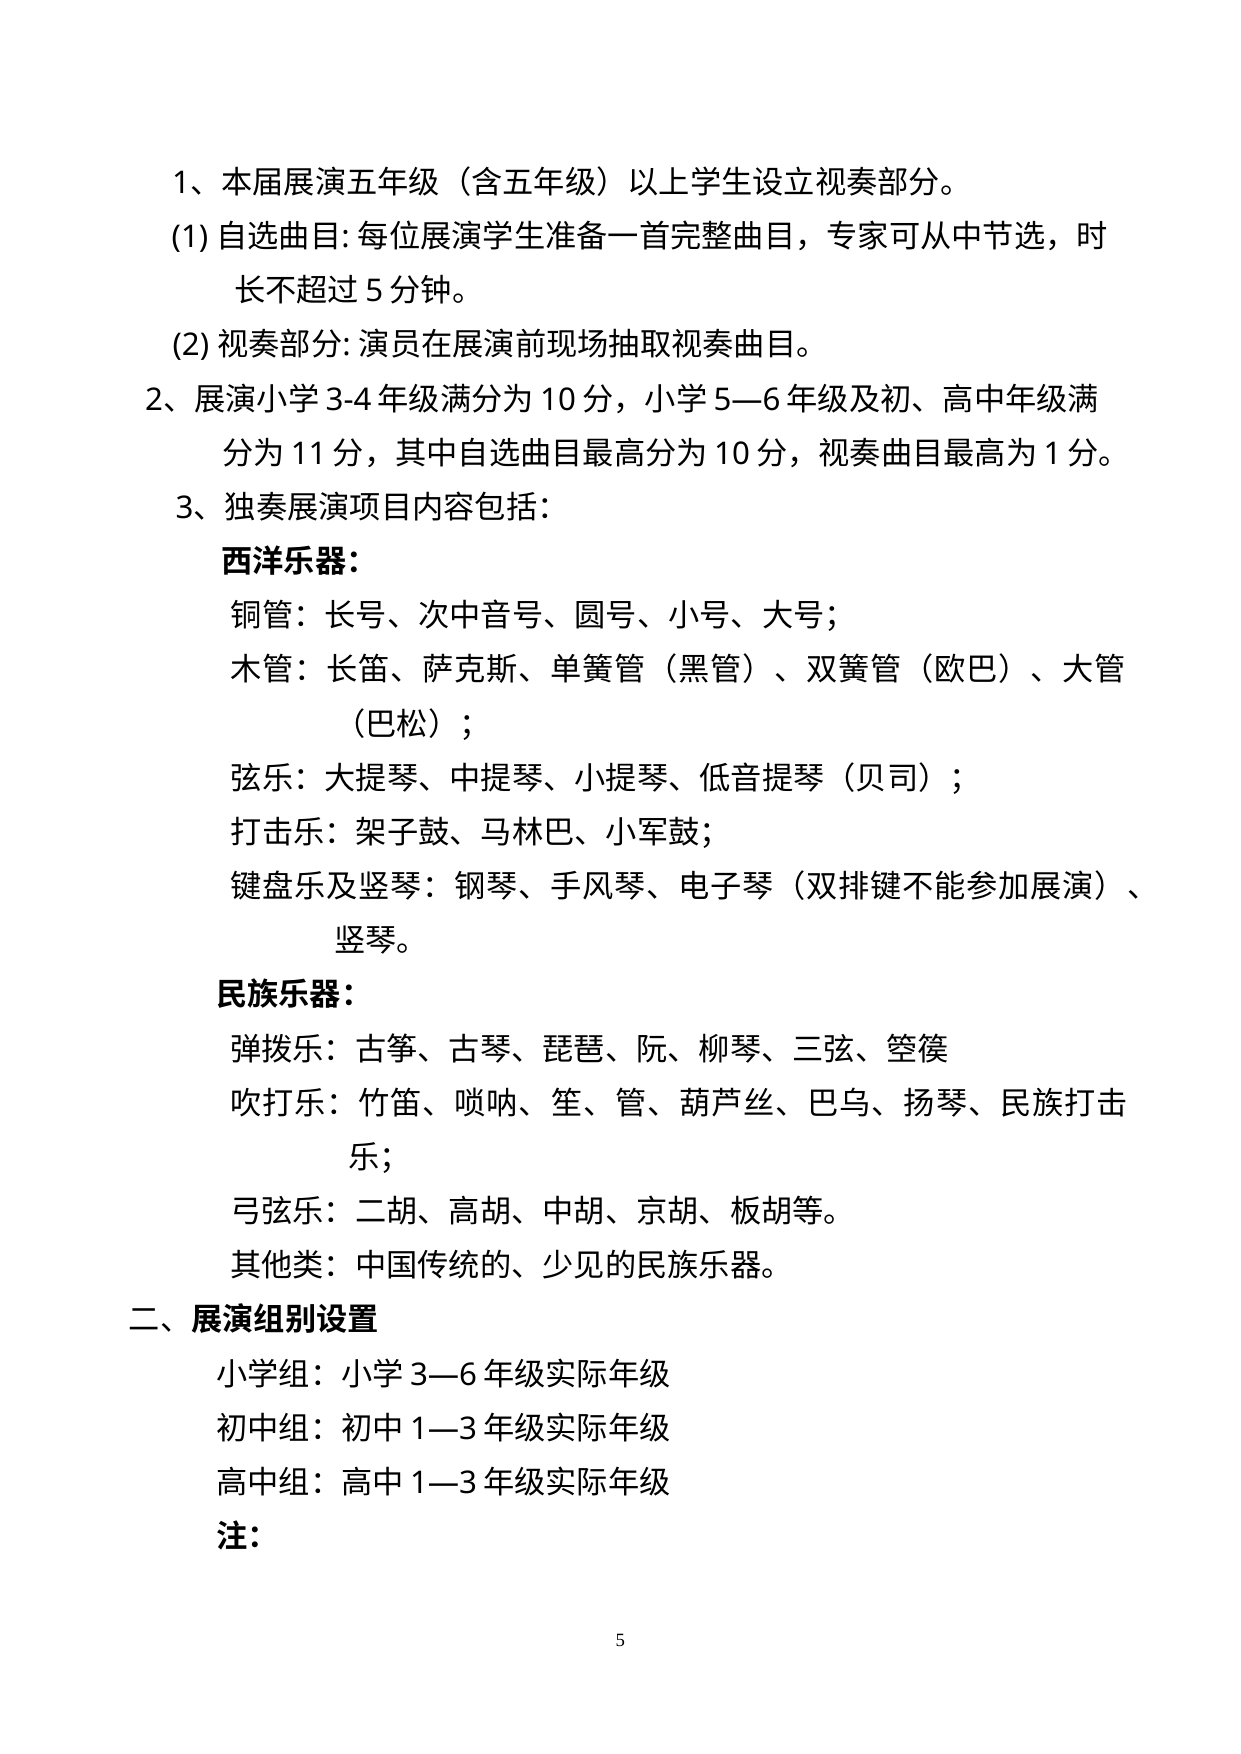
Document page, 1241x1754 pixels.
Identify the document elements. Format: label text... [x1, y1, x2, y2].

text 弹拨乐：古筝、古琴、琵琶、阮、柳琴、三弦、箜篌 [230, 1017, 1128, 1071]
text 1、本届展演五年级（含五年级）以上学生设立视奏部分。 [112, 150, 1128, 204]
text 小学组：小学3—6年级实际年级 [112, 1342, 1128, 1396]
text 初中组：初中1—3年级实际年级 [112, 1396, 1128, 1450]
text 弦乐：大提琴、中提琴、小提琴、低音提琴（贝司）； [231, 746, 1128, 800]
text 西洋乐器： [112, 529, 1128, 583]
text 吹打乐：竹笛、唢呐、笙、管、葫芦丝、巴乌、扬琴、民族打击乐； [230, 1071, 1128, 1179]
text 铜管：长号、次中音号、圆号、小号、大号； [231, 583, 1128, 637]
text 注： [216, 1504, 1128, 1558]
text 高中组：高中1—3年级实际年级 [112, 1450, 1128, 1504]
text 民族乐器： [216, 962, 1128, 1017]
text 2、展演小学3-4年级满分为10分，小学5—6年级及初、高中年级满分为11分，其中自选曲目最高分为10分，视奏曲目最高为1分。 [112, 367, 1128, 475]
text 其他类：中国传统的、少见的民族乐器。 [230, 1233, 1128, 1287]
text 二、展演组别设置 [112, 1287, 1128, 1342]
text 弓弦乐：二胡、高胡、中胡、京胡、板胡等。 [230, 1179, 1128, 1233]
text 打击乐：架子鼓、马林巴、小军鼓； [231, 800, 1128, 854]
text (1) 自选曲目: 每位展演学生准备一首完整曲目，专家可从中节选，时长不超过5分钟。 [171, 204, 1128, 312]
text 键盘乐及竖琴：钢琴、手风琴、电子琴（双排键不能参加展演）、竖琴。 [231, 854, 1128, 962]
text (2) 视奏部分: 演员在展演前现场抽取视奏曲目。 [172, 312, 1128, 367]
text 3、独奏展演项目内容包括： [113, 475, 1128, 529]
text 木管：长笛、萨克斯、单簧管（黑管）、双簧管（欧巴）、大管（巴松）； [231, 637, 1128, 746]
